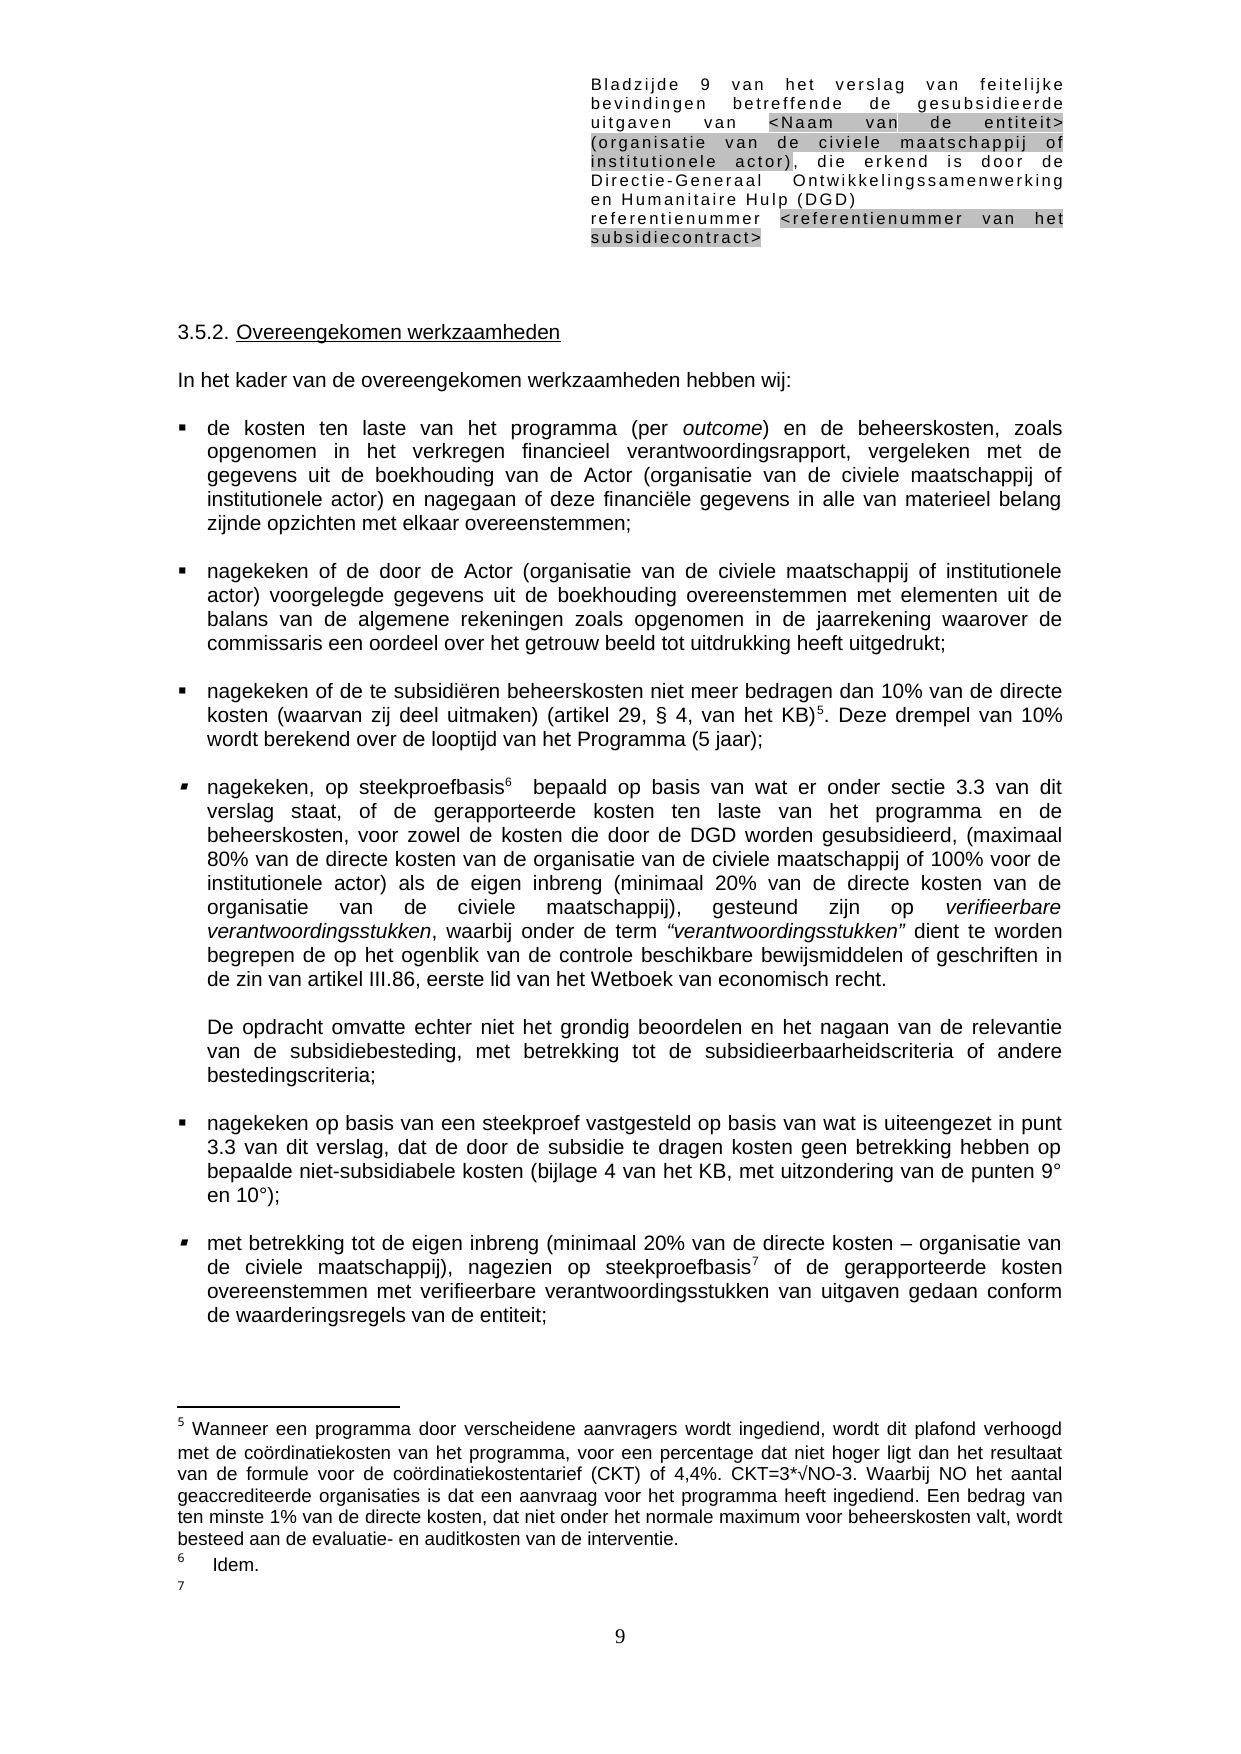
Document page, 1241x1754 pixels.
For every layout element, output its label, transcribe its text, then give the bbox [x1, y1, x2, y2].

list nagekeken, op steekproefbasis bepaald op basis van wat er onder sectie 3.3 van dit verslag staat, of de gerapporteerde kosten ten laste van het programma en de beheerskosten, voor zowel de kosten die door de DGD worden gesubsidieerd, (maximaal 80% van de directe kosten van de organisatie van de civiele maatschappij of 100% voor de institutionele actor) als de eigen inbreng (minimaal 20% van de directe kosten van de organisatie van de civiele maatschappij), gesteund zijn op verifieerbare verantwoordingsstukken, waarbij onder de term “verantwoordingsstukken” dient te worden begrepen de op het ogenblik van de controle beschikbare bewijsmiddelen of geschriften in de zin van artikel III.86, eerste lid van het Wetboek van economisch recht. [177, 775, 1063, 991]
list nagekeken op basis van een steekproef vastgesteld op basis van wat is uiteengezet in punt 3.3 van dit verslag, dat de door de subsidie te dragen kosten geen betrekking hebben op bepaalde niet-subsidiabele kosten (bijlage 4 van het KB, met uitzondering van de punten 9° en 10°); [177, 1111, 1063, 1206]
list nagekeken of de door de Actor (organisatie van de civiele maatschappij of institutionele actor) voorgelegde gegevens uit de boekhouding overeenstemmen met elementen uit de balans van de algemene rekeningen zoals opgenomen in de jaarrekening waarover de commissaris een oordeel over het getrouw beeld tot uitdrukking heeft uitgedrukt; [177, 559, 1063, 655]
list nagekeken of de te subsidiëren beheerskosten niet meer bedragen dan 10% van de directe kosten (waarvan zij deel uitmaken) (artikel 29, § 4, van het KB). Deze drempel van 10% wordt berekend over de looptijd van het Programma (5 jaar); [177, 679, 1063, 751]
text In het kader van de overeengekomen werkzaamheden hebben wij: [177, 367, 1063, 391]
list De opdracht omvatte echter niet het grondig beoordelen en het nagaan van de relevantie van de subsidiebesteding, met betrekking tot de subsidieerbaarheidscriteria of andere bestedingscriteria; [207, 1015, 1063, 1087]
list met betrekking tot de eigen inbreng (minimaal 20% van de directe kosten – organisatie van de civiele maatschappij), nagezien op steekproefbasis of de gerapporteerde kosten overeenstemmen met verifieerbare verantwoordingsstukken van uitgaven gedaan conform de waarderingsregels van de entiteit; [177, 1230, 1063, 1326]
list de kosten ten laste van het programma (per outcome) en de beheerskosten, zoals opgenomen in het verkregen financieel verantwoordingsrapport, vergeleken met de gegevens uit de boekhouding van de Actor (organisatie van de civiele maatschappij of institutionele actor) en nagegaan of deze financiële gegevens in alle van materieel belang zijnde opzichten met elkaar overeenstemmen; [177, 415, 1063, 535]
text 3.5.2. Overeengekomen werkzaamheden [177, 319, 1063, 343]
